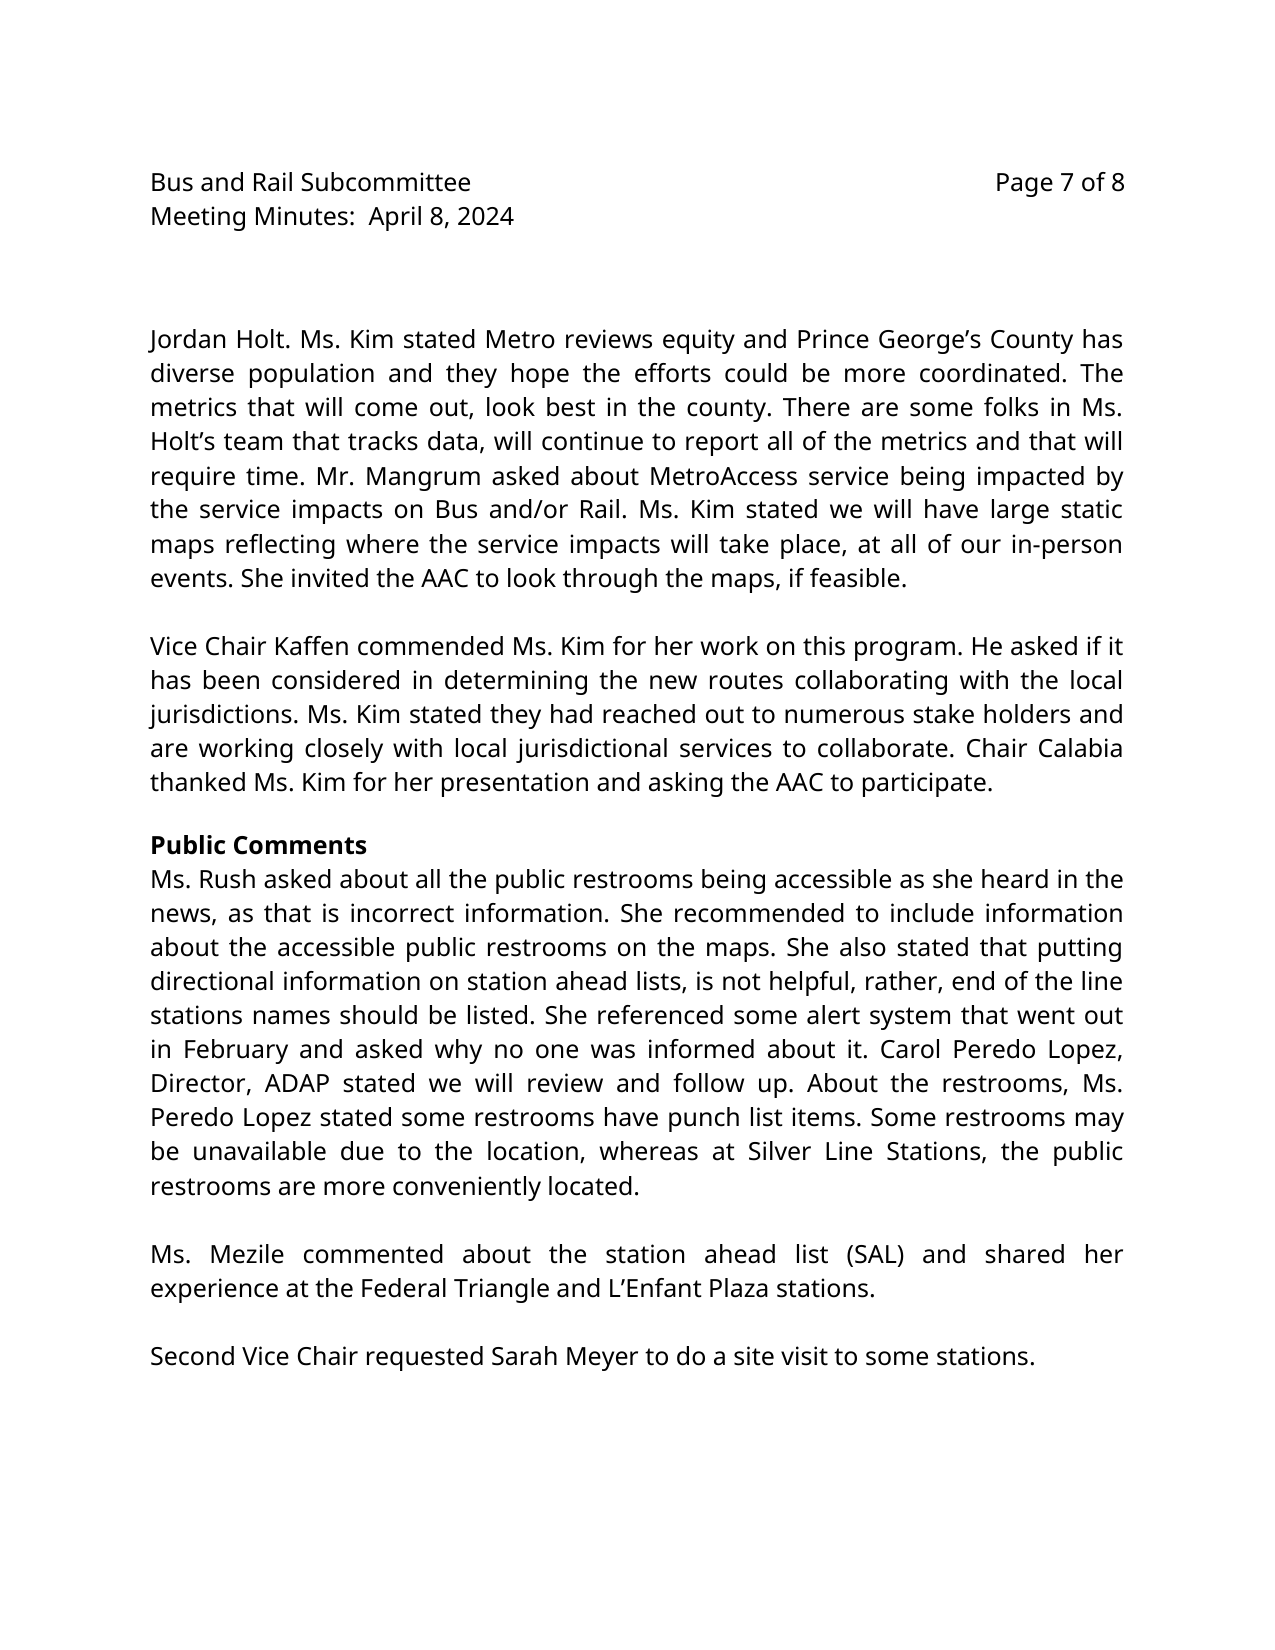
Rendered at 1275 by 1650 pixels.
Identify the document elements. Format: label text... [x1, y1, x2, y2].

text Ms. Rush asked about all the public restrooms being accessible as she heard in the news, as that is incorrect information. She recommended to include information about the accessible public restrooms on the maps. She also stated that putting directional information on station ahead lists, is not helpful, rather, end of the line stations names should be listed. She referenced some alert system that went out in February and asked why no one was informed about it. Carol Peredo Lopez, Director, ADAP stated we will review and follow up. About the restrooms, Ms. Peredo Lopez stated some restrooms have punch list items. Some restrooms may be unavailable due to the location, whereas at Silver Line Stations, the public restrooms are more conveniently located. [150, 862, 1125, 1202]
text Public Comments [150, 827, 1125, 862]
text Ms. Mezile commented about the station ahead list (SAL) and shared her experience at the Federal Triangle and L’Enfant Plaza stations. [150, 1236, 1125, 1304]
text Vice Chair Kaffen commended Ms. Kim for her work on this program. He asked if it has been considered in determining the new routes collaborating with the local jurisdictions. Ms. Kim stated they had reached out to numerous stake holders and are working closely with local jurisdictional services to collaborate. Chair Calabia thanked Ms. Kim for her presentation and asking the AAC to participate. [150, 628, 1125, 799]
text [150, 322, 1125, 594]
text Second Vice Chair requested Sarah Meyer to do a site visit to some stations. [150, 1338, 1125, 1372]
